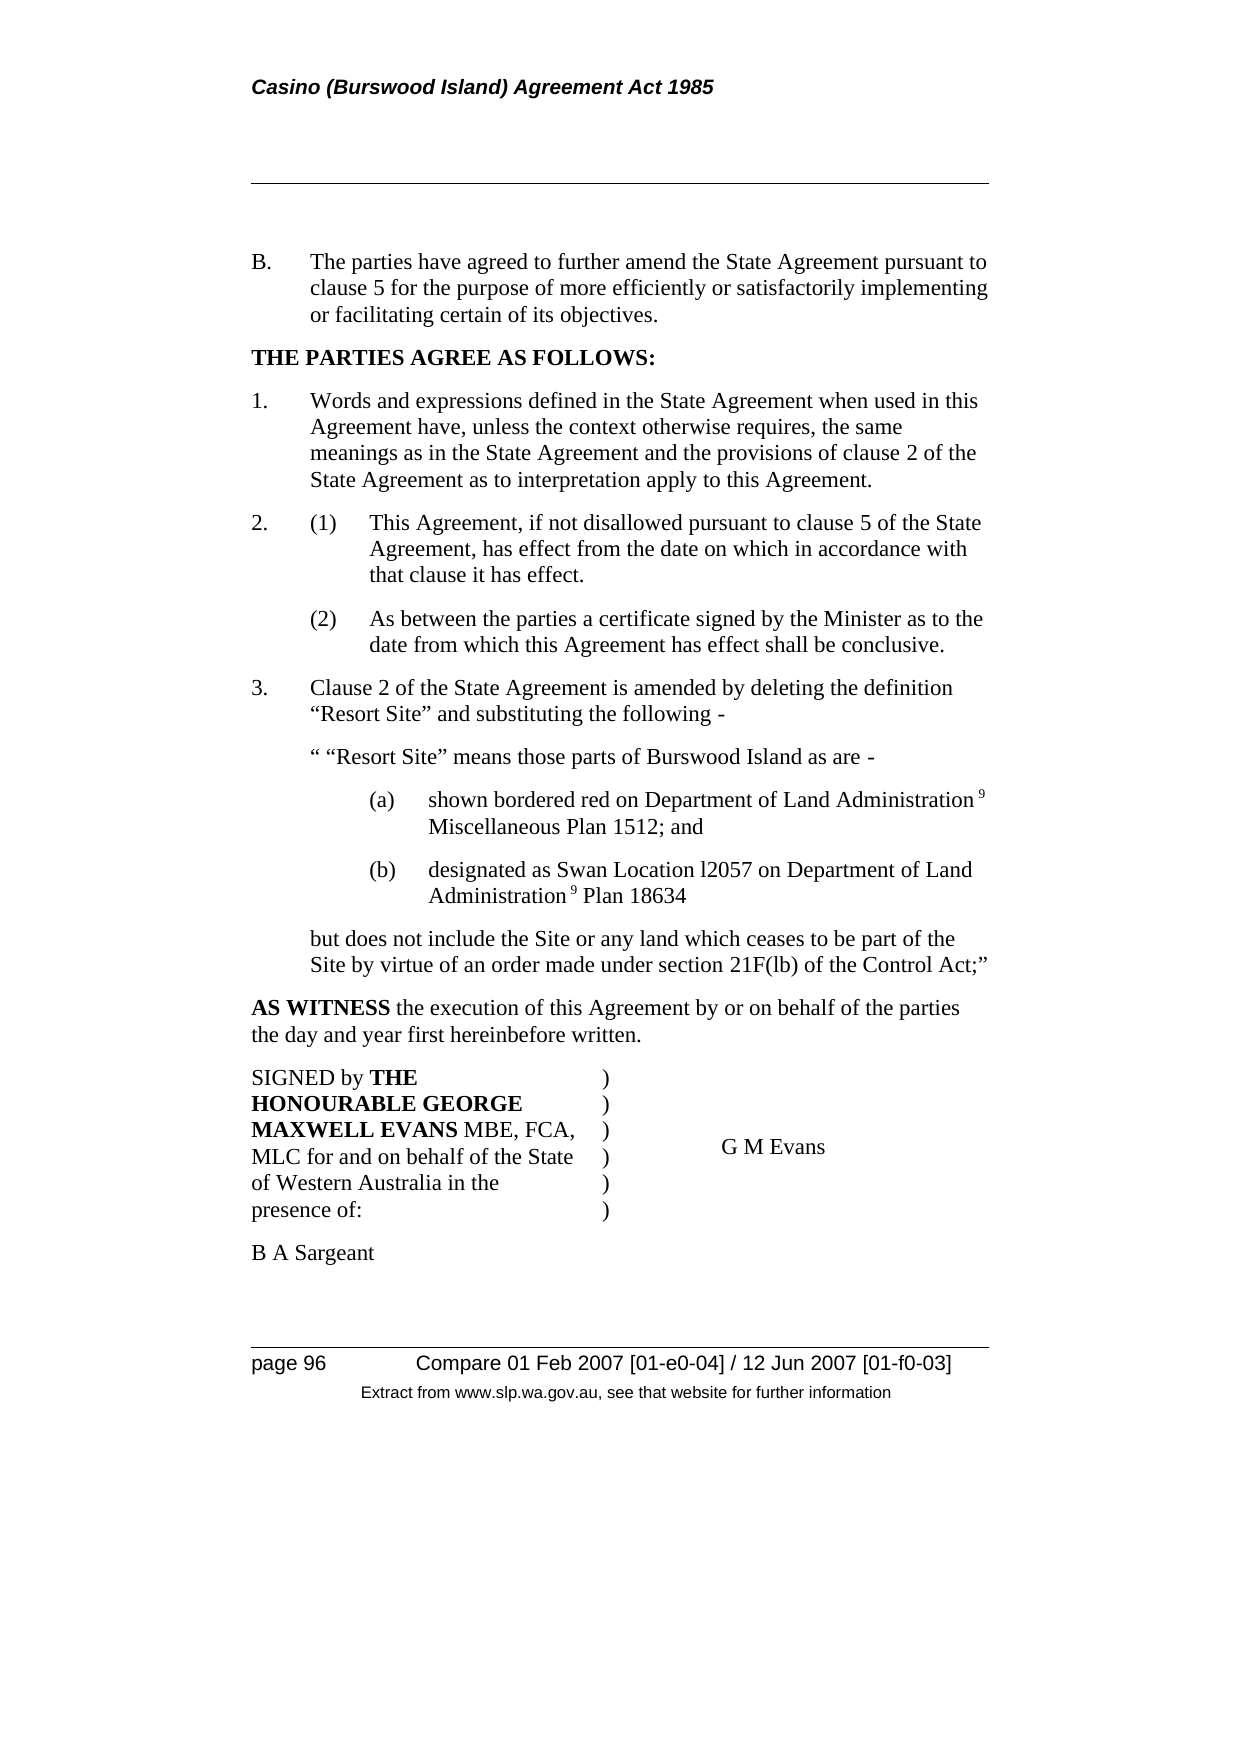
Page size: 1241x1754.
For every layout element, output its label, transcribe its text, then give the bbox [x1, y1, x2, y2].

text 2. (1) This Agreement, if not disallowed pursuant to clause 5 of the State Agreement, has effect from the date on which in accordance with that clause it has effect. [251, 509, 989, 588]
text THE PARTIES AGREE AS FOLLOWS: [251, 344, 989, 370]
text (2) As between the parties a certificate signed by the Minister as to the date from which this Agreement has effect shall be conclusive. [251, 604, 989, 657]
text (a) shown bordered red on Department of Land Administration 9 Miscellaneous Plan 1512; and [251, 786, 989, 839]
text but does not include the Site or any land which ceases to be part of the Site by virtue of an order made under section 21F(lb) of the Control Act;” [251, 925, 989, 978]
text B. The parties have agreed to further amend the State Agreement pursuant to clause 5 for the purpose of more efficiently or satisfactorily implementing or facilitating certain of its objectives. [251, 248, 989, 327]
table_header G M Evans [635, 1047, 1001, 1265]
text AS WITNESS the execution of this Agreement by or on behalf of the parties the day and year first hereinbefore written. [251, 994, 989, 1047]
table_header SIGNED by THE HONOURABLE GEORGE MAXWELL EVANS MBE, FCA, MLC for and on behalf of the State of Western Australia in the presence of: B A Sargeant [240, 1047, 591, 1265]
text 1. Words and expressions defined in the State Agreement when used in this Agreement have, unless the context otherwise requires, the same meanings as in the State Agreement and the provisions of clause 2 of the State Agreement as to interpretation apply to this Agreement. [251, 387, 989, 492]
text “ “Resort Site” means those parts of Burswood Island as are - [251, 743, 989, 770]
text (b) designated as Swan Location l2057 on Department of Land Administration 9 Plan 18634 [251, 856, 989, 908]
table_header ) ) ) ) ) ) [591, 1047, 635, 1265]
text 3. Clause 2 of the State Agreement is amended by deleting the definition “Resort Site” and substituting the following - [251, 674, 989, 727]
